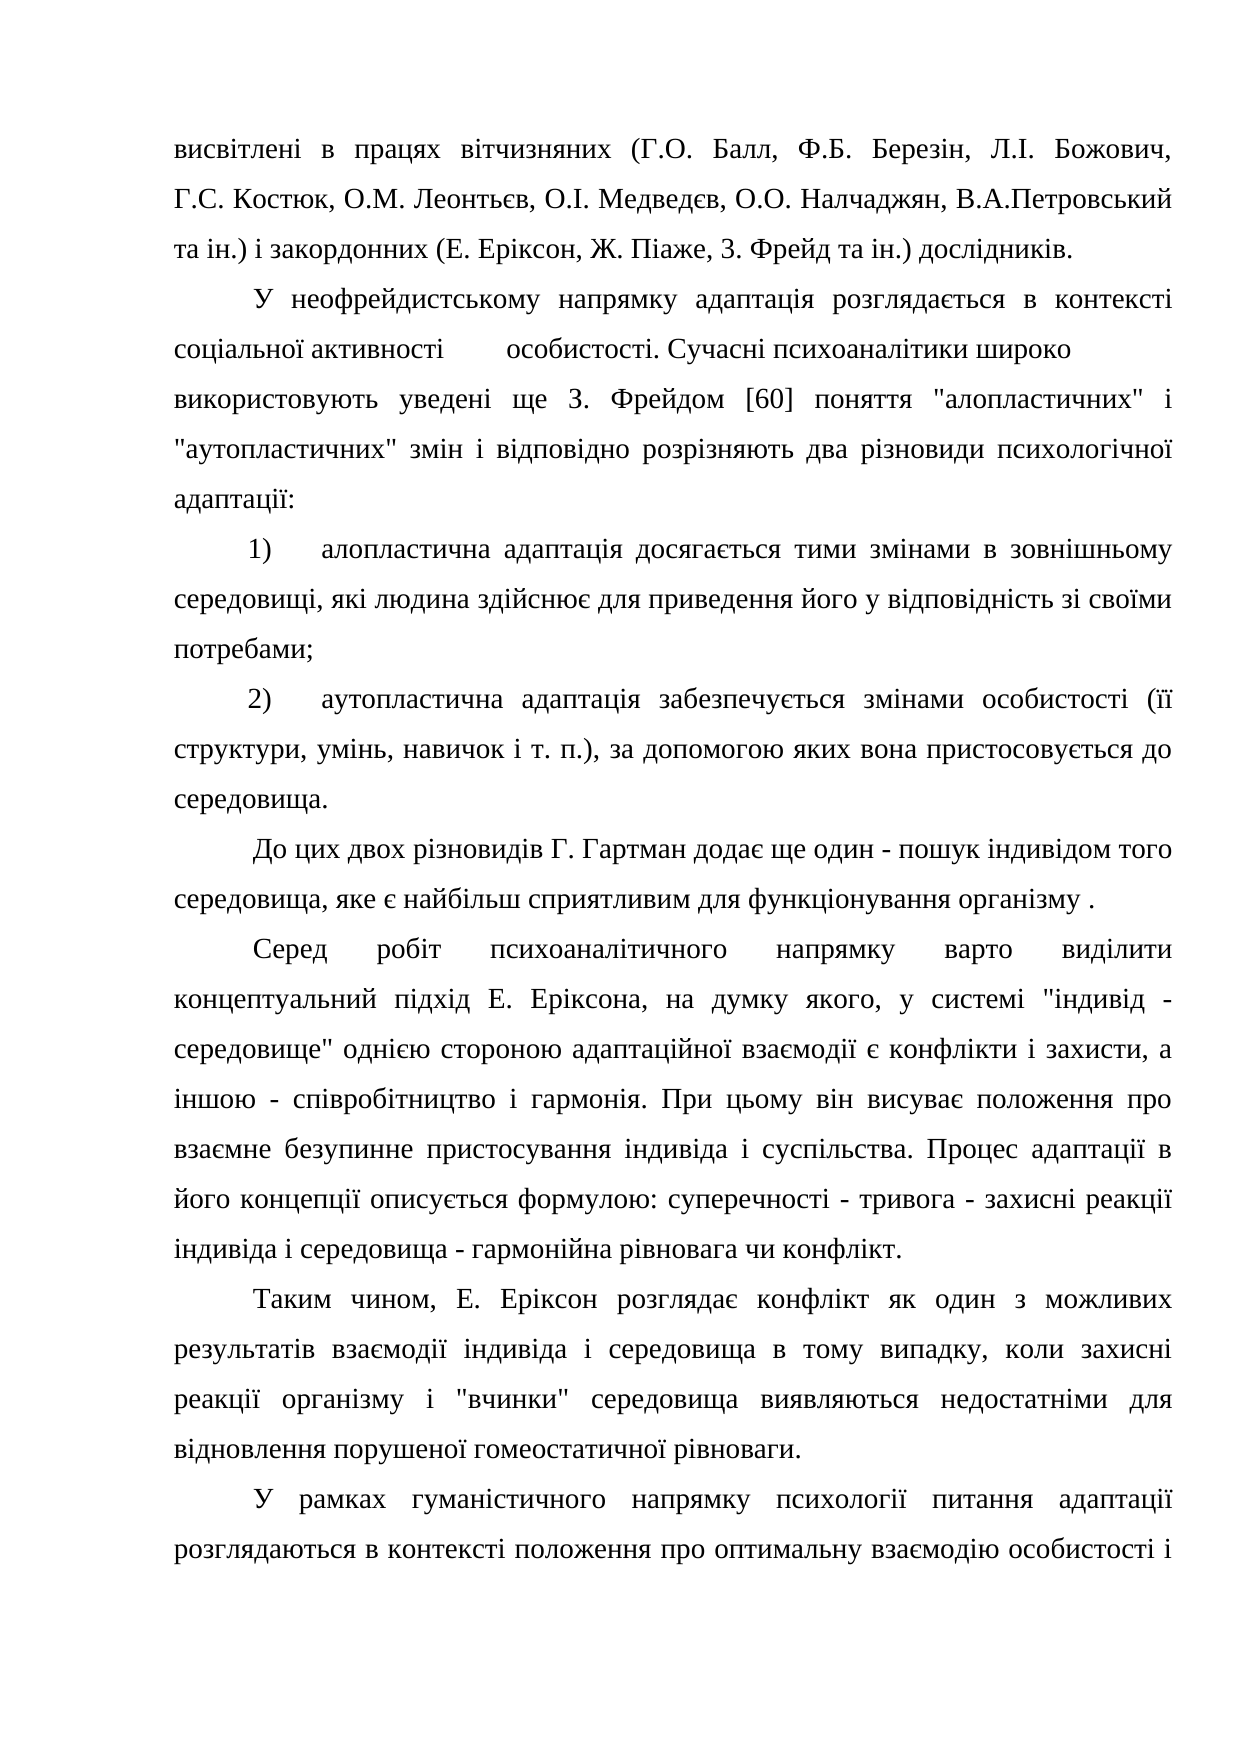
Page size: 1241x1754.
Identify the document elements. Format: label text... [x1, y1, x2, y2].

text У неофрейдистському напрямку адаптація розглядається в контексті соціальної активності особистості. Сучасні психоаналітики широко [173, 269, 1173, 369]
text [173, 119, 1173, 269]
text Таким чином, Е. Еріксон розглядає конфлікт як один з можливих результатів взаємодії індивіда і середовища в тому випадку, коли захисні реакції організму і "вчинки" середовища виявляються недостатніми для відновлення порушеної гомеостатичної рівноваги. [173, 1269, 1173, 1469]
text До цих двох різновидів Г. Гартман додає ще один - пошук індивідом того середовища, яке є найбільш сприятливим для функціонування організму . [173, 819, 1173, 919]
text Серед робіт психоаналітичного напрямку варто виділити концептуальний підхід Е. Еріксона, на думку якого, у системі "індивід - середовище" однією стороною адаптаційної взаємодії є конфлікти і захисти, а іншою - співробітництво і гармонія. При цьому він висуває положення про взаємне безупинне пристосування індивіда і суспільства. Процес адаптації в його концепції описується формулою: суперечності - тривога - захисні реакції індивіда і середовища - гармонійна рівновага чи конфлікт. [173, 919, 1173, 1269]
list алопластична адаптація досягається тими змінами в зовнішньому середовищі, які людина здійснює для приведення його у відповідність зі своїми потребами; [173, 519, 1173, 669]
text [173, 1469, 1173, 1569]
list аутопластична адаптація забезпечується змінами особистості (її структури, умінь, навичок і т. п.), за допомогою яких вона пристосовується до середовища. [173, 669, 1173, 819]
text використовують уведені ще З. Фрейдом [60] поняття "алопластичних" і "аутопластичних" змін і відповідно розрізняють два різновиди психологічної адаптації: [173, 369, 1173, 519]
